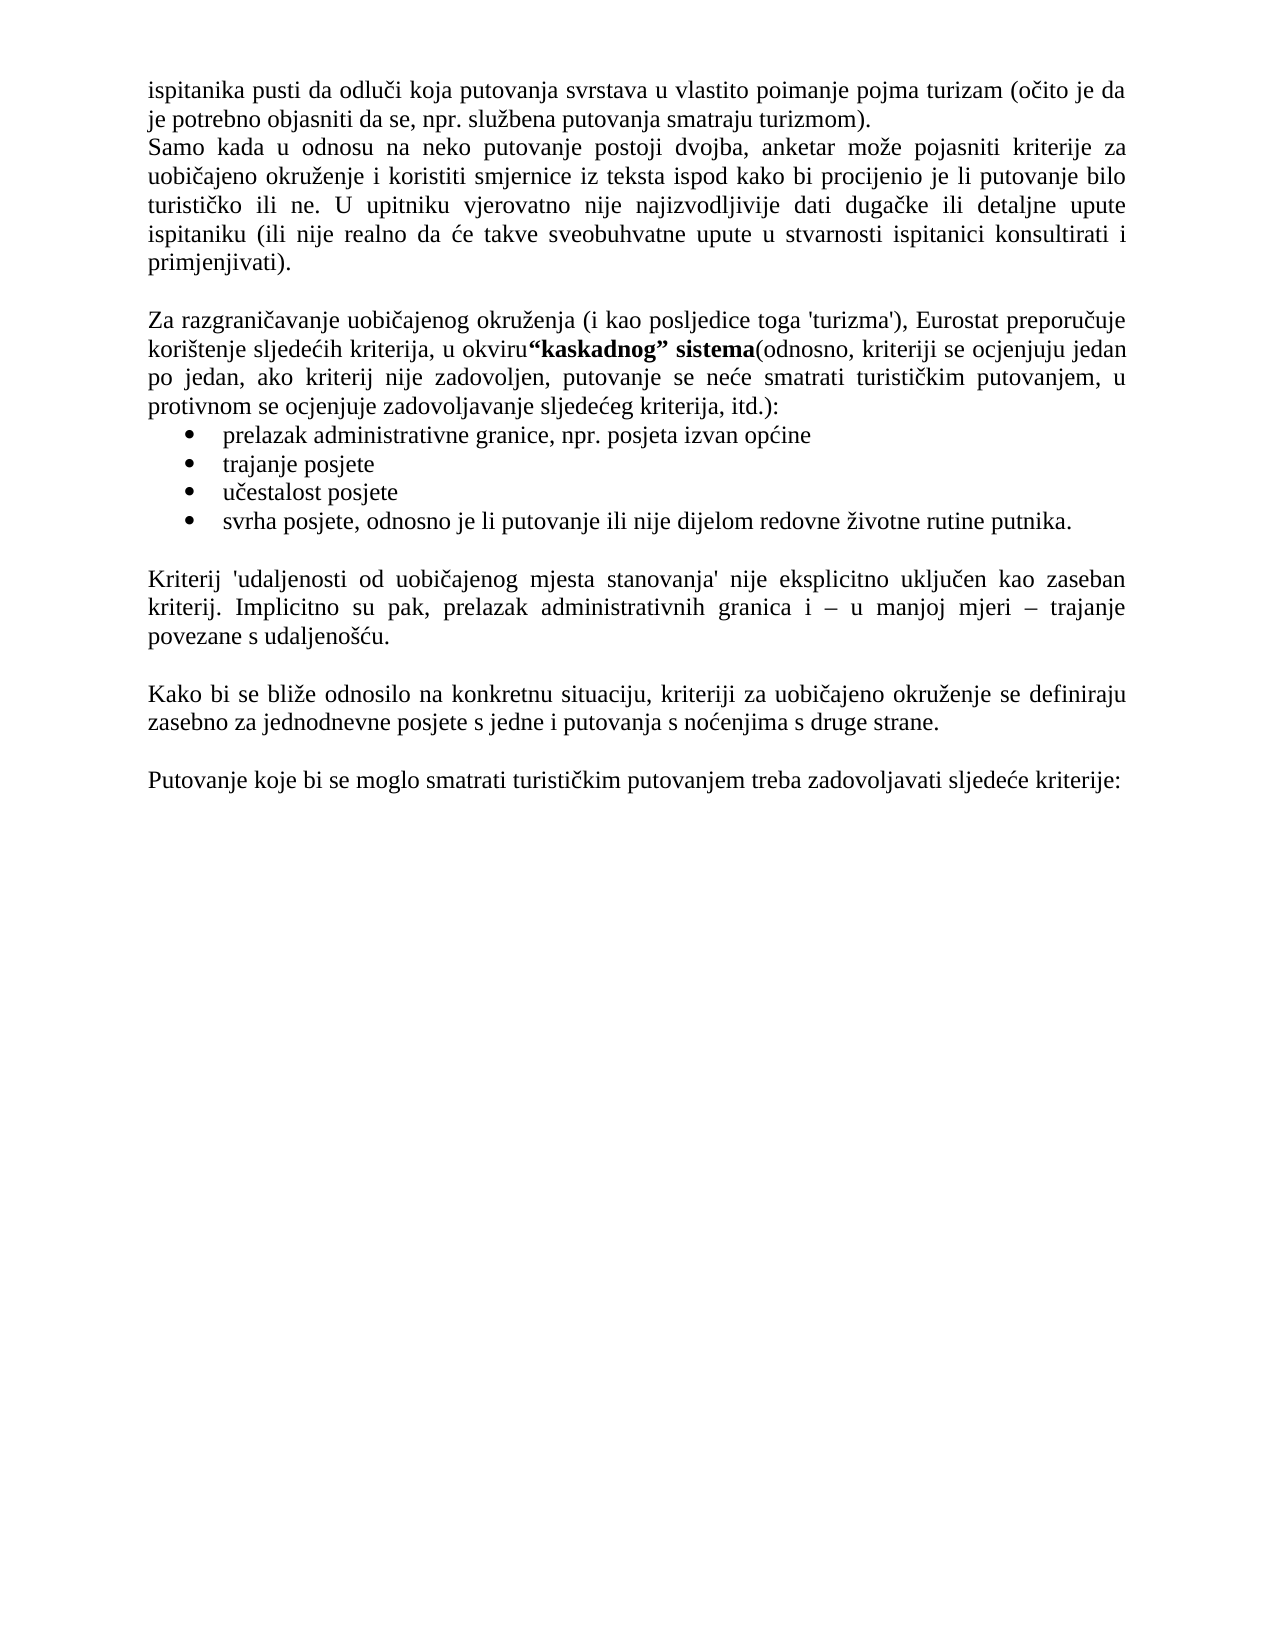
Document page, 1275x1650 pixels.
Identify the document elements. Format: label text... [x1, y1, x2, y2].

text Kako bi se bliže odnosilo na konkretnu situaciju, kriteriji za uobičajeno okruženje se definiraju zasebno za jednodnevne posjete s jedne i putovanja s noćenjima s druge strane. [148, 679, 1127, 736]
list trajanje posjete [185, 449, 1127, 477]
text Kriterij 'udaljenosti od uobičajenog mjesta stanovanja' nije eksplicitno uključen kao zaseban kriterij. Implicitno su pak, prelazak administrativnih granica i – u manjoj mjeri – trajanje povezane s udaljenošću. [148, 564, 1127, 650]
text Za razgraničavanje uobičajenog okruženja (i kao posljedice toga 'turizma'), Eurostat preporučuje korištenje sljedećih kriterija, u okviru“kaskadnog” sistema(odnosno, kriteriji se ocjenjuju jedan po jedan, ako kriterij nije zadovoljen, putovanje se neće smatrati turističkim putovanjem, u protivnom se ocjenjuje zadovoljavanje sljedećeg kriterija, itd.): [148, 305, 1127, 420]
list svrha posjete, odnosno je li putovanje ili nije dijelom redovne životne rutine putnika. [185, 506, 1127, 535]
text Samo kada u odnosu na neko putovanje postoji dvojba, anketar može pojasniti kriterije za uobičajeno okruženje i koristiti smjernice iz teksta ispod kako bi procijenio je li putovanje bilo turističko ili ne. U upitniku vjerovatno nije najizvodljivije dati dugačke ili detaljne upute ispitaniku (ili nije realno da će takve sveobuhvatne upute u stvarnosti ispitanici konsultirati i primjenjivati). [148, 132, 1127, 276]
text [148, 75, 1127, 132]
text Putovanje koje bi se moglo smatrati turističkim putovanjem treba zadovoljavati sljedeće kriterije: [148, 765, 1127, 794]
list učestalost posjete [185, 477, 1127, 506]
list prelazak administrativne granice, npr. posjeta izvan općine [185, 420, 1127, 449]
